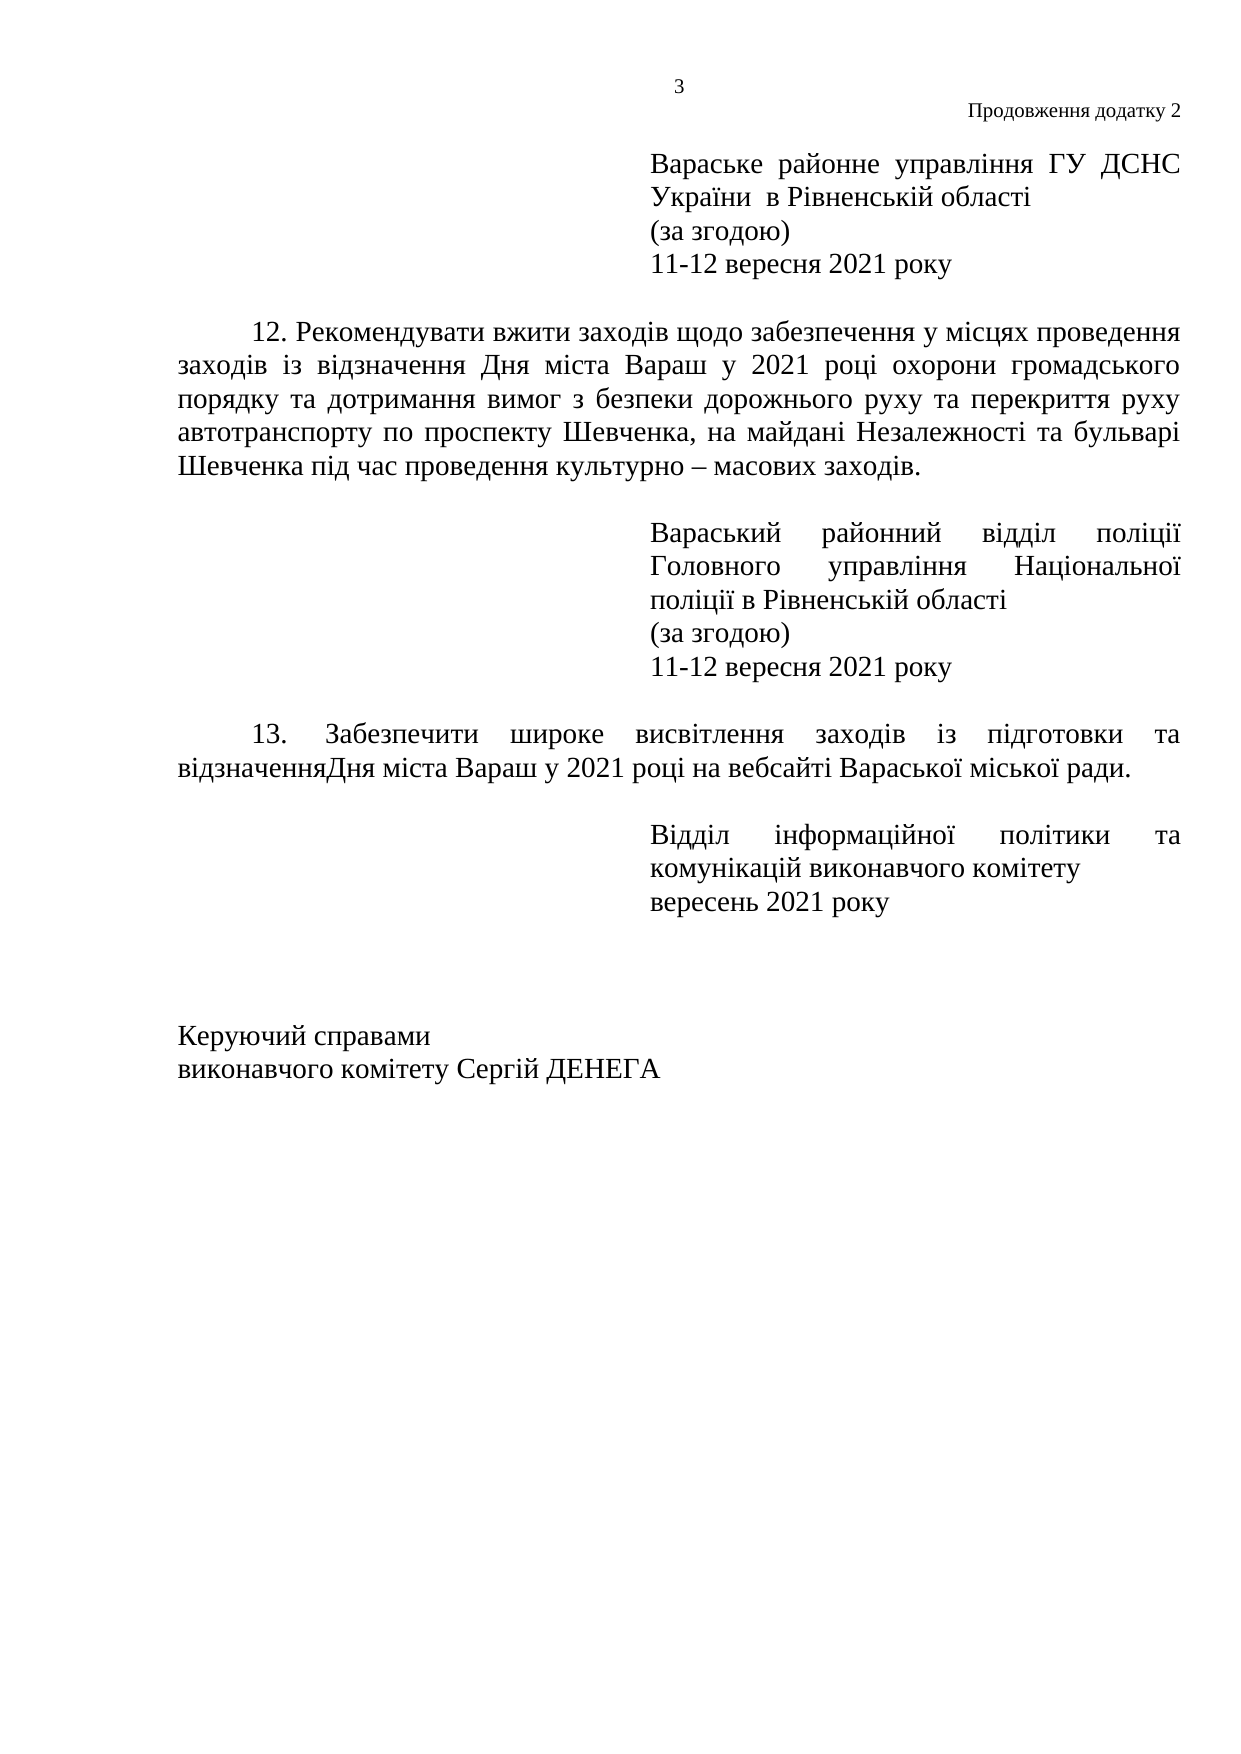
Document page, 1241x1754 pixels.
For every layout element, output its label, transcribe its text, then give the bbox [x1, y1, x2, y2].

text Відділ інформаційної політики та комунікацій виконавчого комітету [650, 817, 1181, 884]
text (за згодою) [650, 213, 1181, 247]
list 11-12 вересня 2021 року [650, 649, 1181, 683]
text Вараський районний відділ поліції Головного управління Національної поліції в Рівненській області [650, 515, 1181, 616]
text вересень 2021 року [650, 884, 1181, 917]
text Керуючий справами [177, 1018, 1181, 1052]
list 11-12 вересня 2021 року [650, 247, 1181, 280]
text виконавчого комітету Сергій ДЕНЕГА [177, 1052, 1181, 1085]
text Вараське районне управління ГУ ДСНС України в Рівненській області [650, 146, 1181, 213]
list Забезпечити широке висвітлення заходів із підготовки та відзначенняДня міста Вараш у 2021 році на вебсайті Вараської міської ради. [177, 716, 1181, 783]
list Рекомендувати вжити заходів щодо забезпечення у місцях проведення заходів із відзначення Дня міста Вараш у 2021 році охорони громадського порядку та дотримання вимог з безпеки дорожнього руху та перекриття руху автотранспорту по проспекту Шевченка, на майдані Незалежності та бульварі Шевченка під час проведення культурно – масових заходів. [177, 314, 1181, 481]
text (за згодою) [650, 616, 1181, 649]
